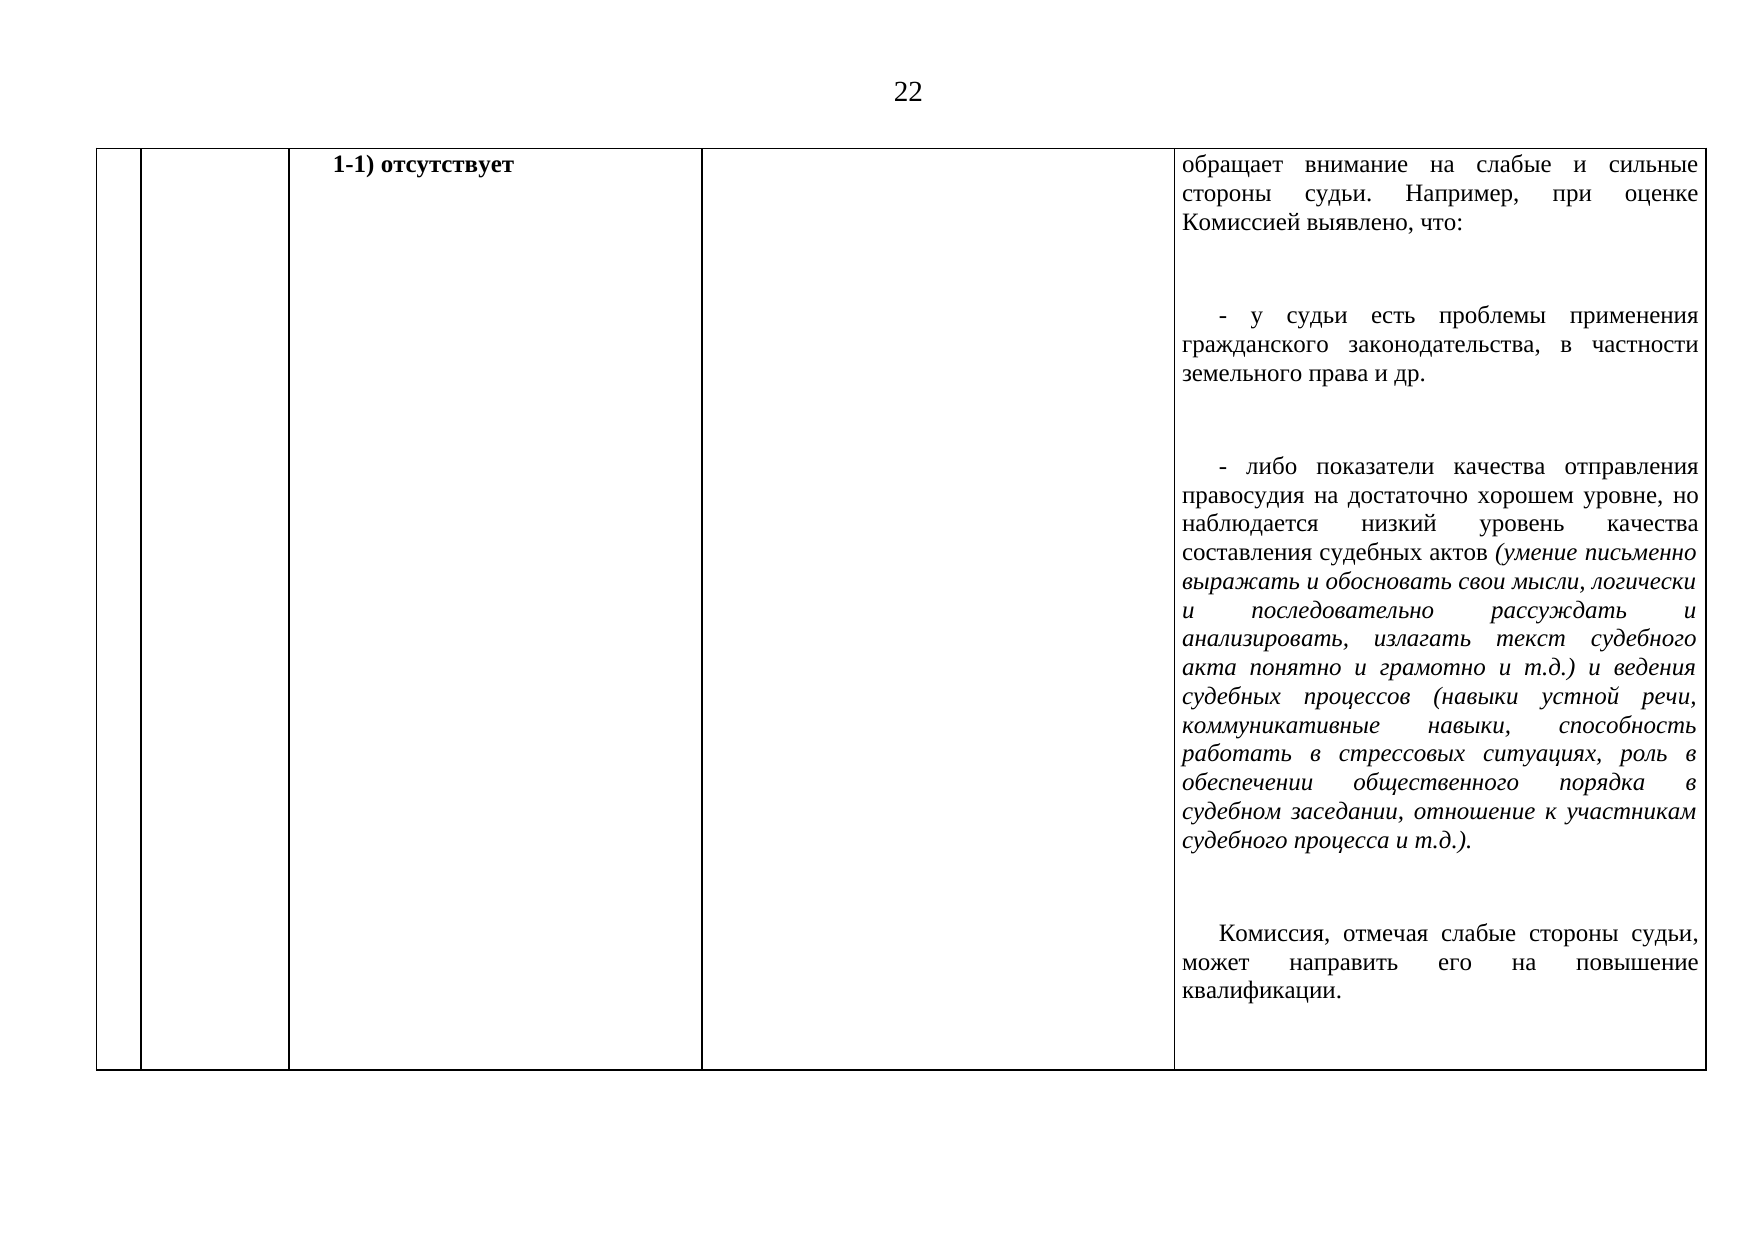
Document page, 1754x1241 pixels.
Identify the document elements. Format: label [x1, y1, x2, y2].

table_cell [703, 149, 1174, 1069]
table_cell [142, 149, 288, 1069]
table_cell [97, 149, 140, 1069]
table_cell [290, 149, 701, 1069]
table_cell [1175, 149, 1705, 1069]
